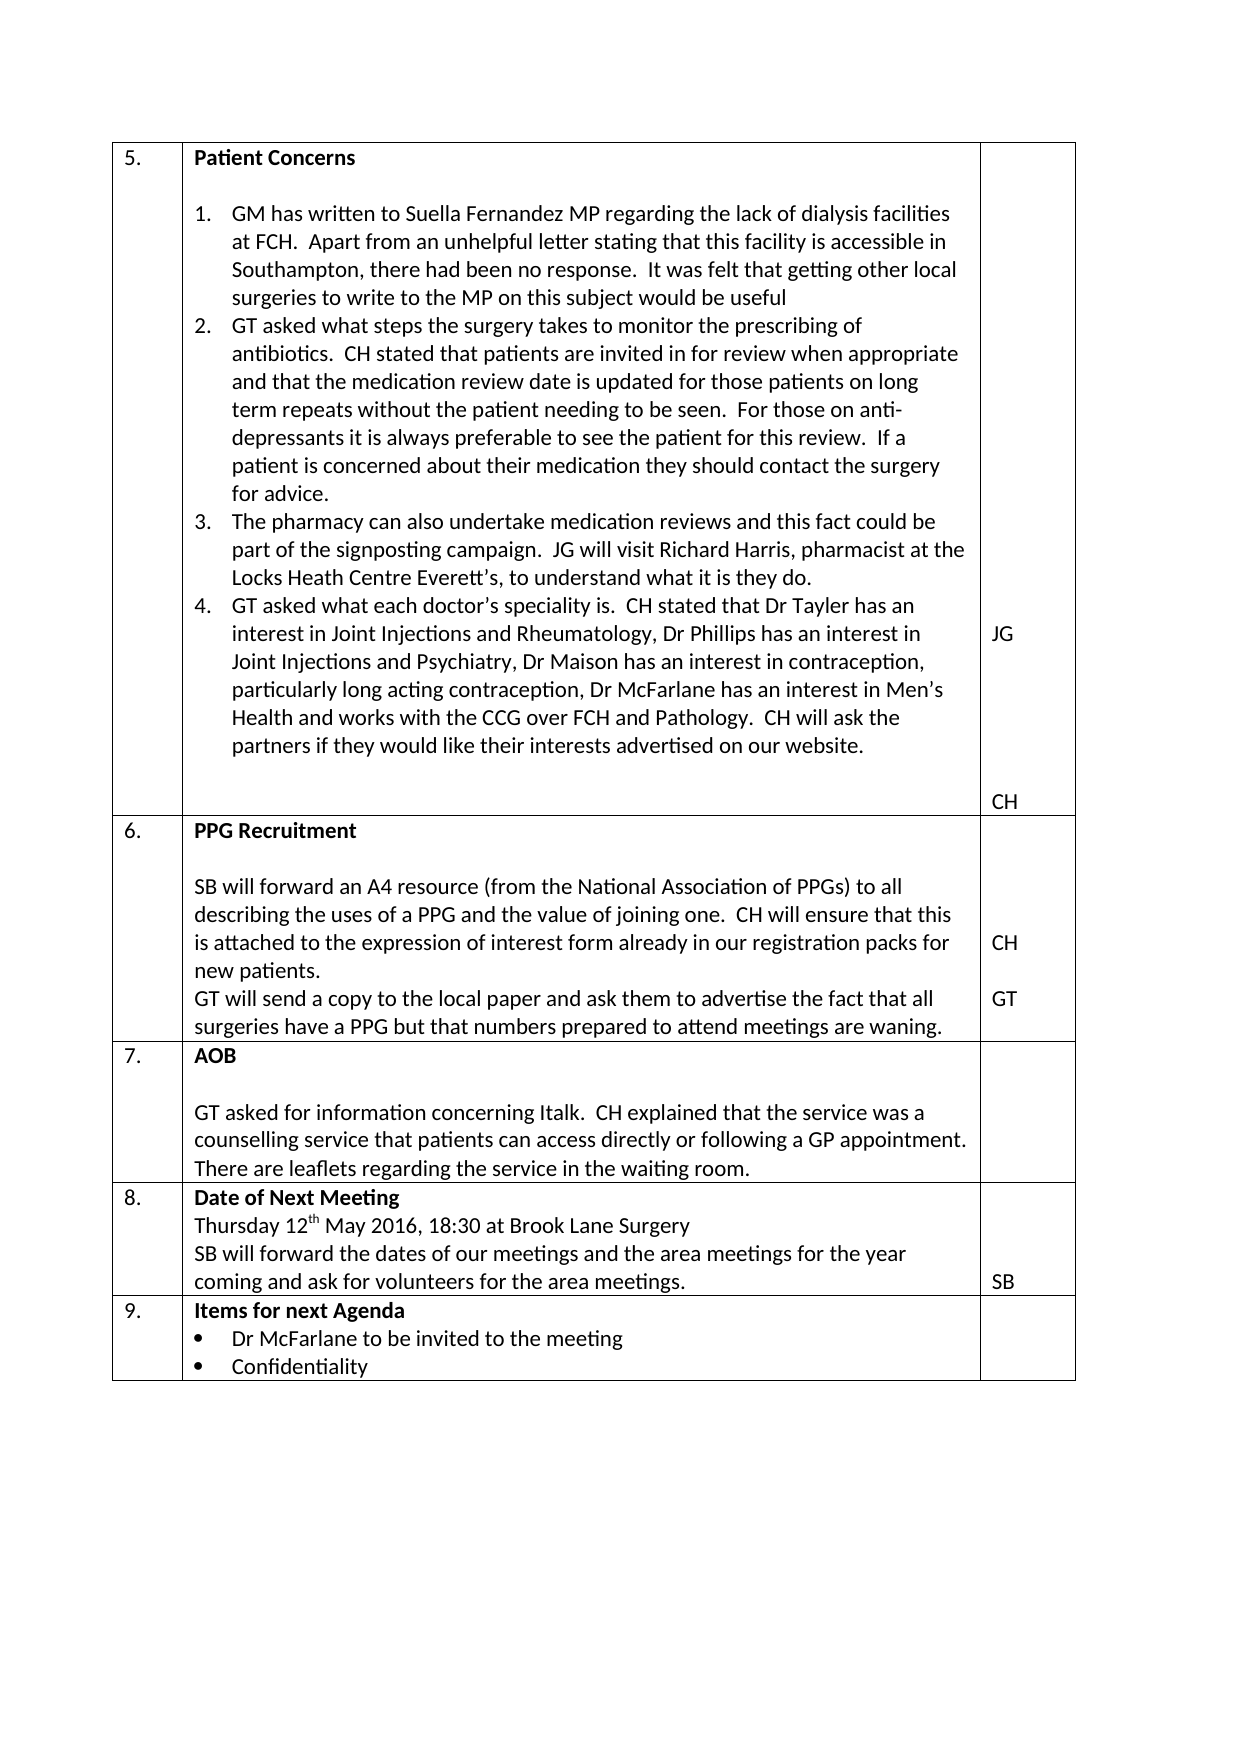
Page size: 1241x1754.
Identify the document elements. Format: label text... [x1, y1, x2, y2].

table_cell 8. [113, 1183, 182, 1295]
table_cell AOB GT asked for information concerning Italk. CH explained that the service was a counselling service that patients can access directly or following a GP appointment. There are leaflets regarding the service in the waiting room. [183, 1042, 980, 1182]
table_cell Items for next Agenda Dr McFarlane to be invited to the meeting Confidentiality [183, 1296, 980, 1380]
table_cell [981, 1296, 1075, 1380]
table_cell SB [981, 1183, 1075, 1295]
table_cell [981, 1042, 1075, 1182]
table_cell 6. [113, 816, 182, 1041]
table_cell PPG Recruitment SB will forward an A4 resource (from the National Association of PPGs) to all describing the uses of a PPG and the value of joining one. CH will ensure that this is attached to the expression of interest form already in our registration packs for new patients. GT will send a copy to the local paper and ask them to advertise the fact that all surgeries have a PPG but that numbers prepared to attend meetings are waning. [183, 816, 980, 1041]
table_cell 7. [113, 1042, 182, 1182]
table_cell Date of Next Meeting Thursday 12th May 2016, 18:30 at Brook Lane Surgery SB will forward the dates of our meetings and the area meetings for the year coming and ask for volunteers for the area meetings. [183, 1183, 980, 1295]
table_cell 5. [113, 143, 182, 815]
table_cell 9. [113, 1296, 182, 1380]
table_cell JG CH [981, 143, 1075, 815]
table_cell Patient Concerns GM has written to Suella Fernandez MP regarding the lack of dialysis facilities at FCH. Apart from an unhelpful letter stating that this facility is accessible in Southampton, there had been no response. It was felt that getting other local surgeries to write to the MP on this subject would be useful GT asked what steps the surgery takes to monitor the prescribing of antibiotics. CH stated that patients are invited in for review when appropriate and that the medication review date is updated for those patients on long term repeats without the patient needing to be seen. For those on anti-depressants it is always preferable to see the patient for this review. If a patient is concerned about their medication they should contact the surgery for advice. The pharmacy can also undertake medication reviews and this fact could be part of the signposting campaign. JG will visit Richard Harris, pharmacist at the Locks Heath Centre Everett’s, to understand what it is they do. GT asked what each doctor’s speciality is. CH stated that Dr Tayler has an interest in Joint Injections and Rheumatology, Dr Phillips has an interest in Joint Injections and Psychiatry, Dr Maison has an interest in contraception, particularly long acting contraception, Dr McFarlane has an interest in Men’s Health and works with the CCG over FCH and Pathology. CH will ask the partners if they would like their interests advertised on our website. [183, 143, 980, 815]
table_cell CH GT [981, 816, 1075, 1041]
